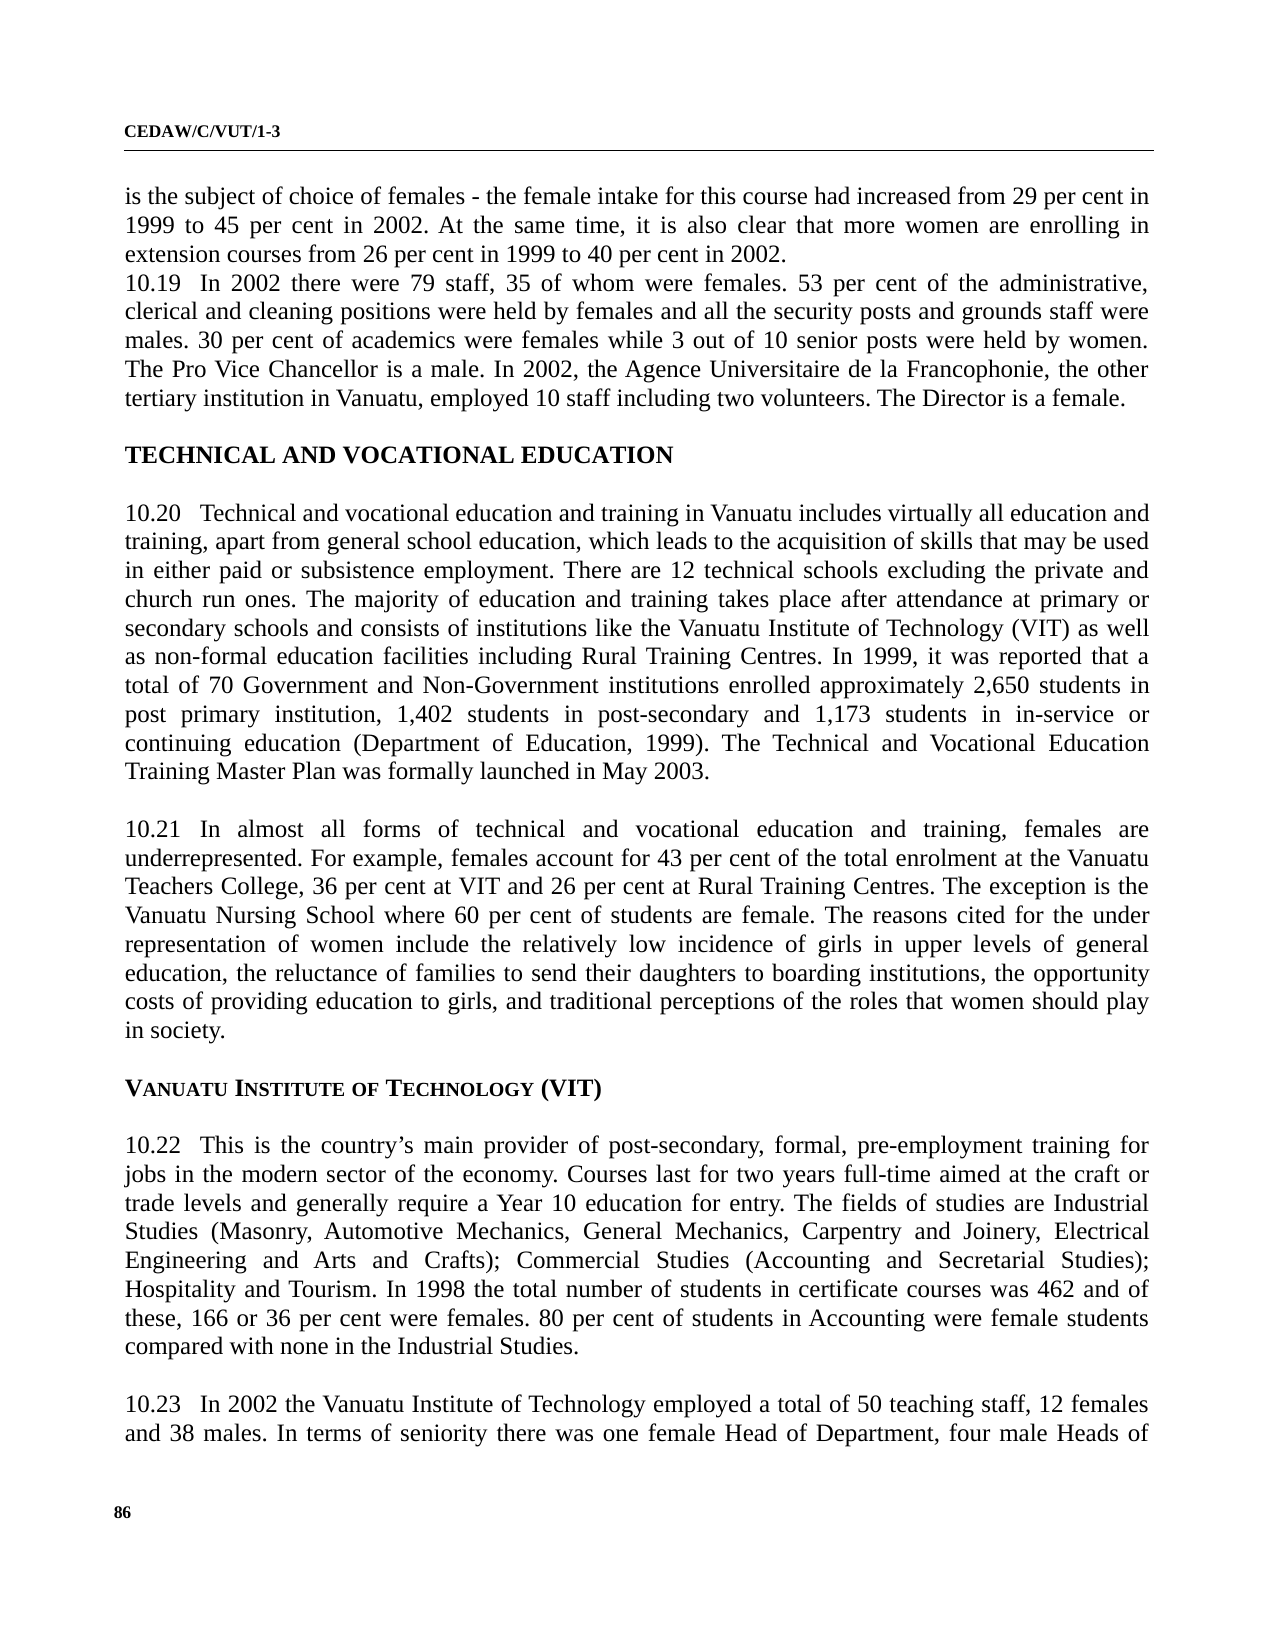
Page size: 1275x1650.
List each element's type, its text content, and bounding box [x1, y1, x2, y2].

text 10.21 In almost all forms of technical and vocational education and training, females are underrepresented. For example, females account for 43 per cent of the total enrolment at the Vanuatu Teachers College, 36 per cent at VIT and 26 per cent at Rural Training Centres. The exception is the Vanuatu Nursing School where 60 per cent of students are female. The reasons cited for the under representation of women include the relatively low incidence of girls in upper levels of general education, the reluctance of families to send their daughters to boarding institutions, the opportunity costs of providing education to girls, and traditional perceptions of the roles that women should play in society. [124, 814, 1151, 1044]
subtitle Vanuatu Institute of Technology (VIT) [124, 1073, 1151, 1101]
subtitle Technical and Vocational Education [124, 440, 1151, 469]
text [124, 1389, 1151, 1446]
text 10.22 This is the country’s main provider of post-secondary, formal, pre-employment training for jobs in the modern sector of the economy. Courses last for two years full-time aimed at the craft or trade levels and generally require a Year 10 education for entry. The fields of studies are Industrial Studies (Masonry, Automotive Mechanics, General Mechanics, Carpentry and Joinery, Electrical Engineering and Arts and Crafts); Commercial Studies (Accounting and Secretarial Studies); Hospitality and Tourism. In 1998 the total number of students in certificate courses was 462 and of these, 166 or 36 per cent were females. 80 per cent of students in Accounting were female students compared with none in the Industrial Studies. [124, 1130, 1151, 1360]
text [124, 181, 1151, 268]
text 10.19 In 2002 there were 79 staff, 35 of whom were females. 53 per cent of the administrative, clerical and cleaning positions were held by females and all the security posts and grounds staff were males. 30 per cent of academics were females while 3 out of 10 senior posts were held by women. The Pro Vice Chancellor is a male. In 2002, the Agence Universitaire de la Francophonie, the other tertiary institution in Vanuatu, employed 10 staff including two volunteers. The Director is a female. [124, 268, 1151, 411]
text 10.20 Technical and vocational education and training in Vanuatu includes virtually all education and training, apart from general school education, which leads to the acquisition of skills that may be used in either paid or subsistence employment. There are 12 technical schools excluding the private and church run ones. The majority of education and training takes place after attendance at primary or secondary schools and consists of institutions like the Vanuatu Institute of Technology (VIT) as well as non-formal education facilities including Rural Training Centres. In 1999, it was reported that a total of 70 Government and Non-Government institutions enrolled approximately 2,650 students in post primary institution, 1,402 students in post-secondary and 1,173 students in in-service or continuing education (Department of Education, 1999). The Technical and Vocational Education Training Master Plan was formally launched in May 2003. [124, 498, 1151, 785]
